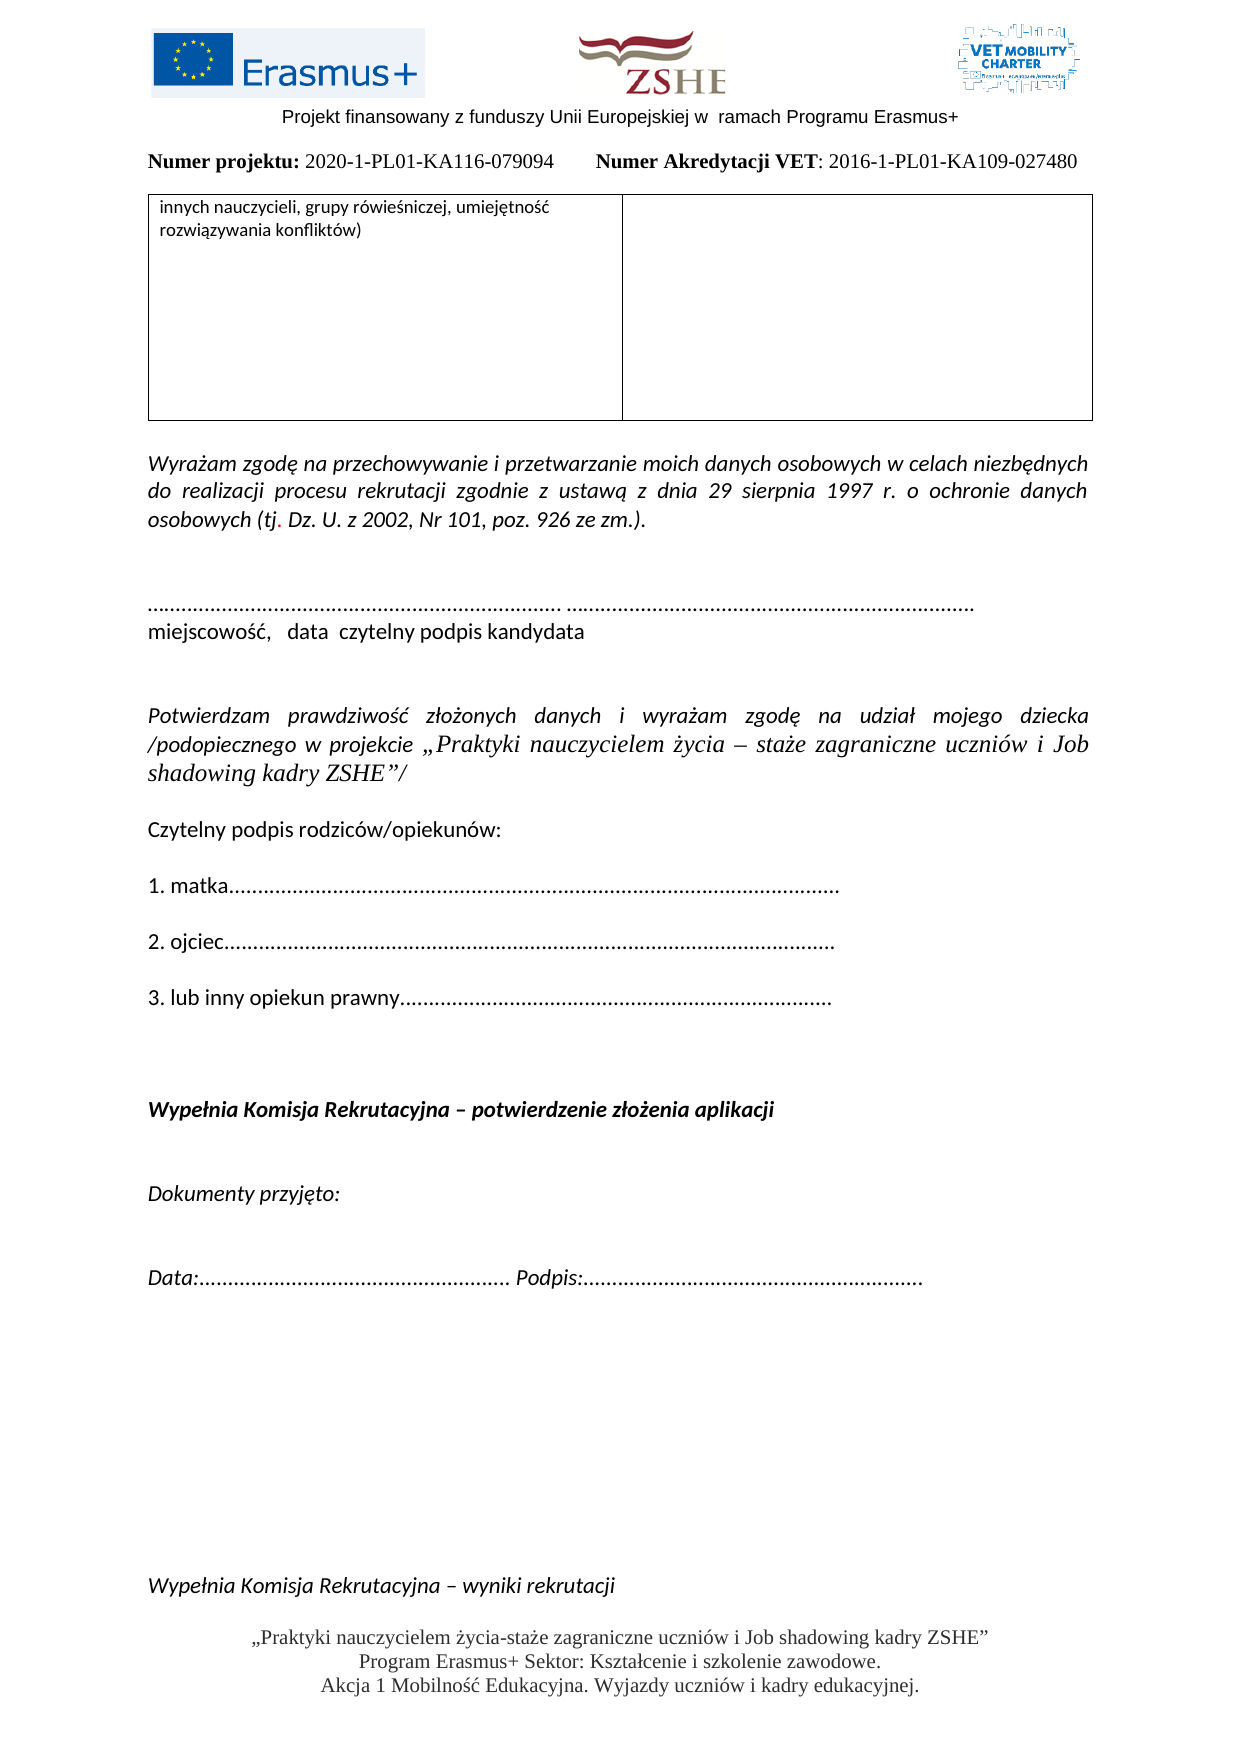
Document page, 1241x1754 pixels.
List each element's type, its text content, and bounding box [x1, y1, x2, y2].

text Data:...................................................... Podpis:........................................................... [148, 1263, 1093, 1291]
table_cell [623, 195, 1092, 419]
picture [150, 28, 425, 97]
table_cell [149, 195, 622, 419]
text Wyrażam zgodę na przechowywanie i przetwarzanie moich danych osobowych w celach niezbędnych do realizacji procesu rekrutacji zgodnie z ustawą z dnia 29 sierpnia 1997 r. o ochronie danych osobowych (tj. Dz. U. z 2002, Nr 101, poz. 926 ze zm.). [148, 449, 1093, 533]
picture [578, 31, 725, 94]
text Dokumenty przyjęto: [148, 1179, 1093, 1207]
text Potwierdzam prawdziwość złożonych danych i wyrażam zgodę na udział mojego dziecka /podopiecznego w projekcie „Praktyki nauczycielem życia – staże zagraniczne uczniów i Job shadowing kadry ZSHE”/ [148, 701, 1093, 787]
text 1. matka.......................................................................................................... [148, 871, 1093, 899]
text Wypełnia Komisja Rekrutacyjna – wyniki rekrutacji [148, 1571, 1093, 1599]
text miejscowość, data czytelny podpis kandydata [148, 617, 1093, 645]
text 3. lub inny opiekun prawny........................................................................... [148, 983, 1093, 1011]
text Czytelny podpis rodziców/opiekunów: [148, 815, 1093, 843]
text Wypełnia Komisja Rekrutacyjna – potwierdzenie złożenia aplikacji [148, 1095, 1093, 1123]
picture [954, 20, 1080, 92]
text 2. ojciec.......................................................................................................... [148, 927, 1093, 955]
text …..................................................................... ….................................................................... [148, 589, 1093, 617]
